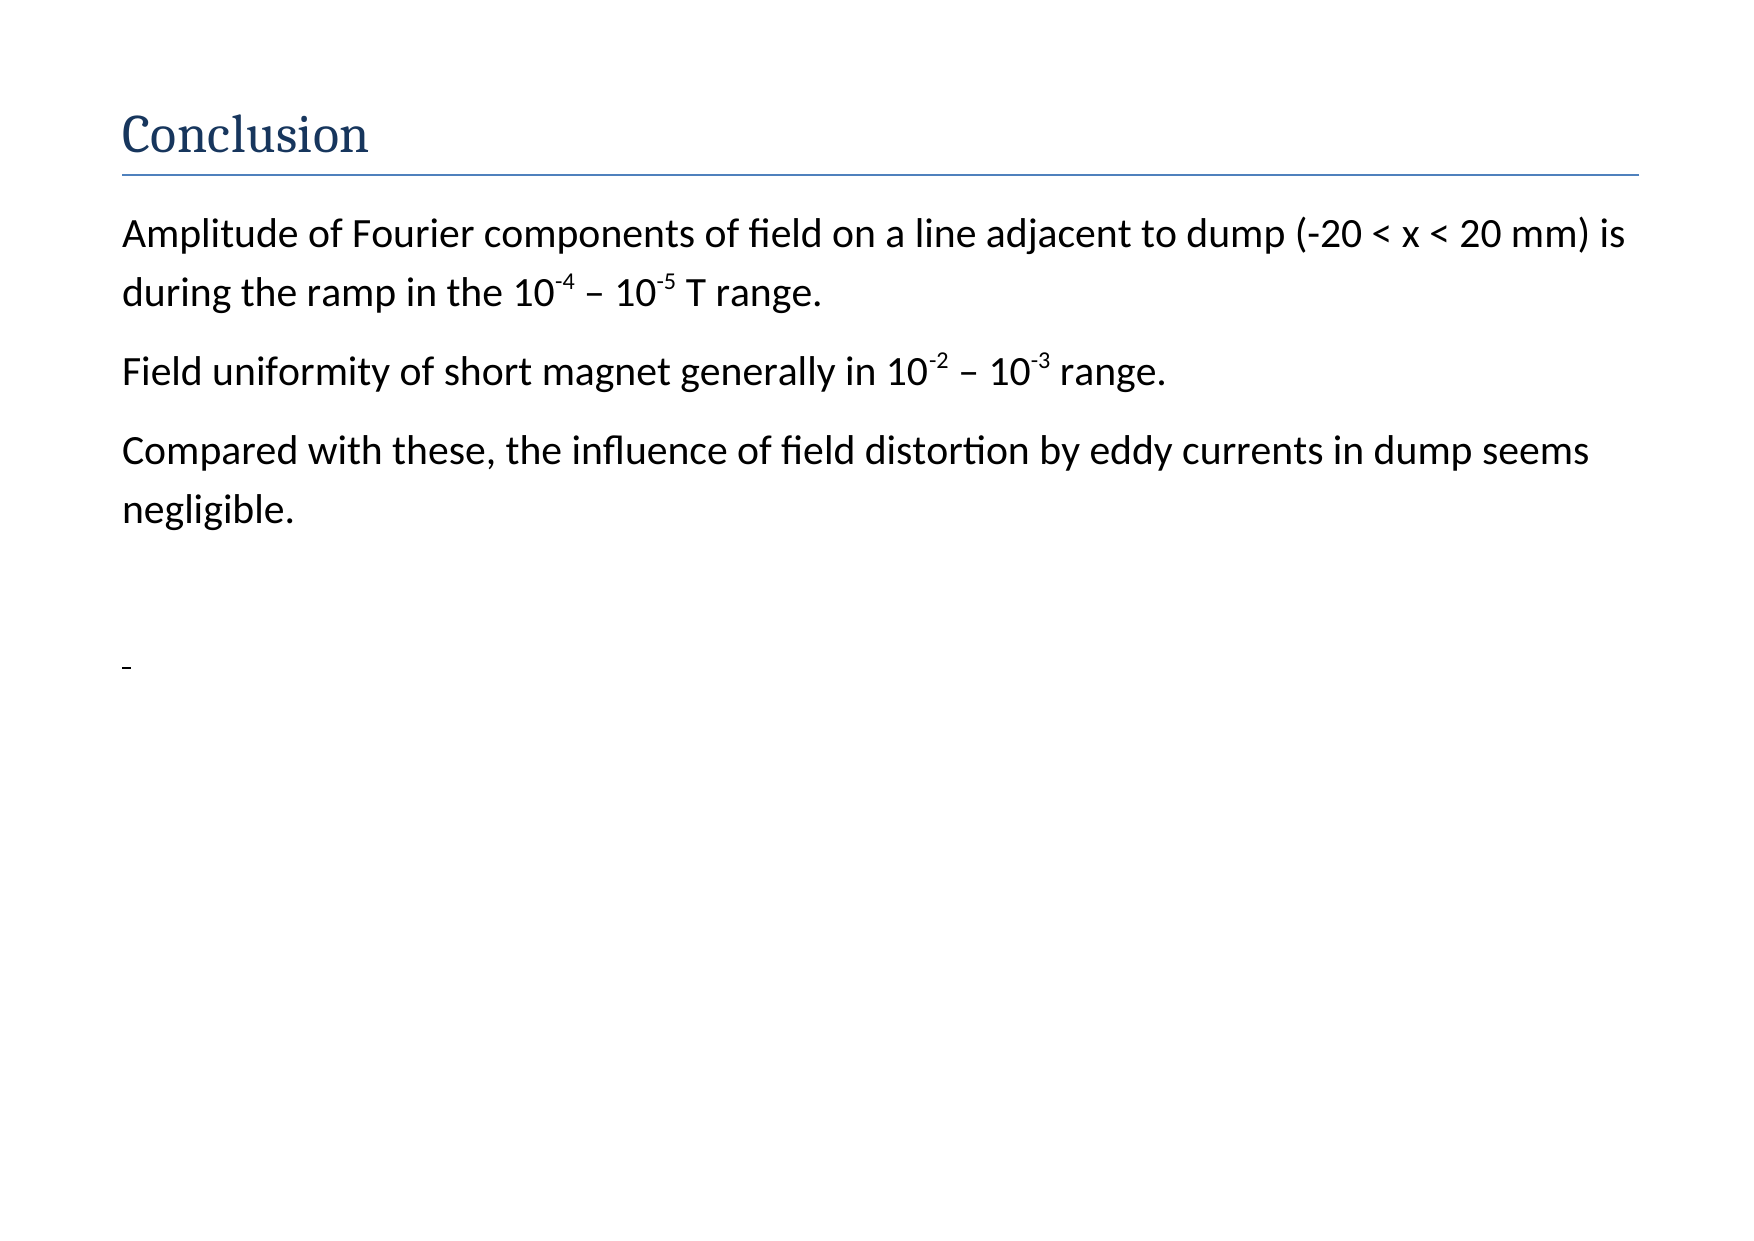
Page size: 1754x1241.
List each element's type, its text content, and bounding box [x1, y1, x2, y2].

title Conclusion [122, 103, 1639, 174]
text Amplitude of Fourier components of field on a line adjacent to dump (-20 < x < 20 mm) is during the ramp in the 10-4 – 10-5 T range. [122, 207, 1639, 317]
text Compared with these, the influence of field distortion by eddy currents in dump seems negligible. [122, 424, 1639, 534]
text Field uniformity of short magnet generally in 10-2 – 10-3 range. [122, 345, 1639, 396]
